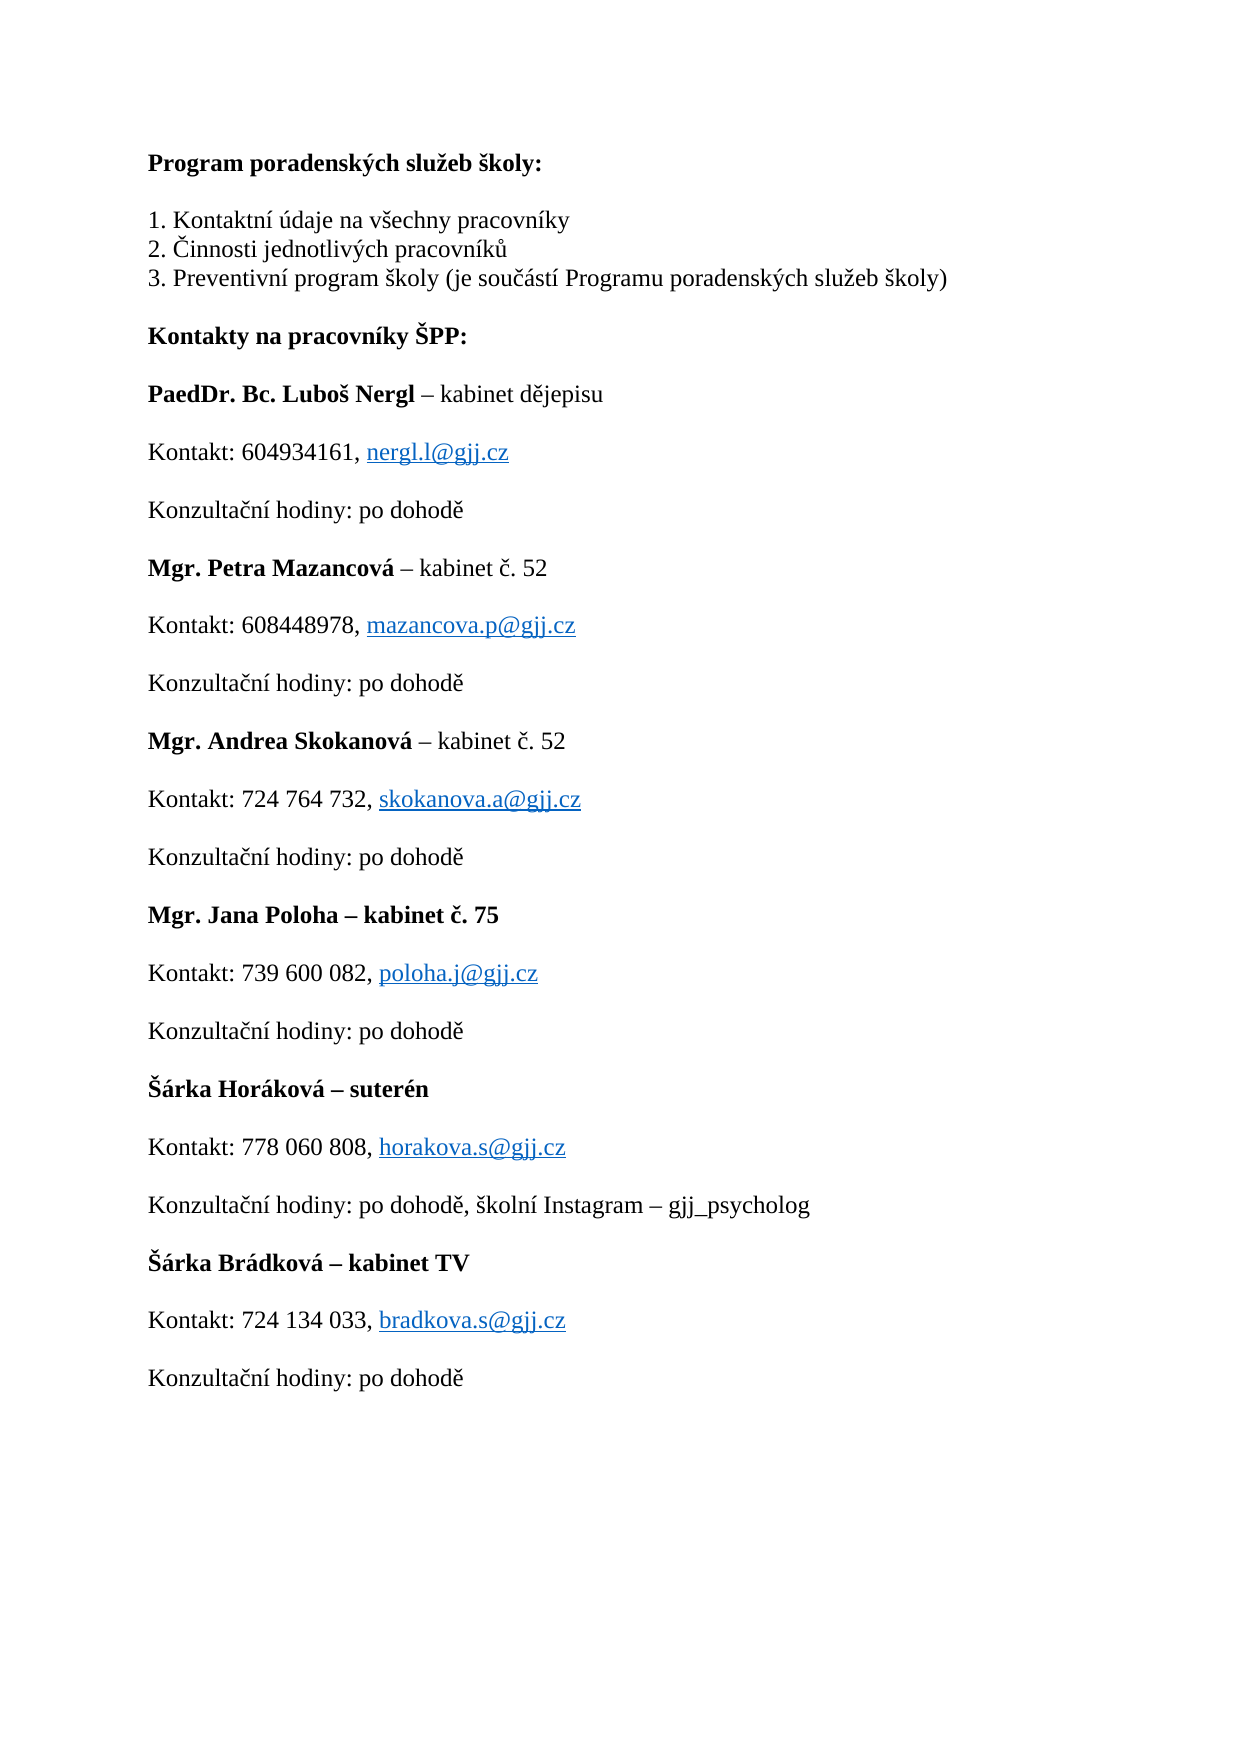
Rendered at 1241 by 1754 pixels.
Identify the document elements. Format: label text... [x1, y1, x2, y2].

text Mgr. Andrea Skokanová – kabinet č. 52 [148, 726, 1093, 755]
text Kontakt: 604934161, nergl.l@gjj.cz [148, 437, 1093, 466]
text Kontakt: 608448978, mazancova.p@gjj.cz [148, 611, 1093, 639]
text Kontakty na pracovníky ŠPP: [148, 321, 1093, 350]
text Kontakt: 739 600 082, poloha.j@gjj.cz [148, 958, 1093, 987]
text Konzultační hodiny: po dohodě [148, 1016, 1093, 1045]
text Šárka Horáková – suterén [148, 1074, 1093, 1103]
text Kontakt: 778 060 808, horakova.s@gjj.cz [148, 1132, 1093, 1161]
text Konzultační hodiny: po dohodě [148, 1363, 1093, 1392]
text Šárka Brádková – kabinet TV [148, 1248, 1093, 1276]
text Konzultační hodiny: po dohodě, školní Instagram – gjj_psycholog [148, 1190, 1093, 1218]
text Kontakt: 724 764 732, skokanova.a@gjj.cz [148, 784, 1093, 813]
text PaedDr. Bc. Luboš Nergl – kabinet dějepisu [148, 379, 1093, 408]
text Konzultační hodiny: po dohodě [148, 842, 1093, 871]
text Konzultační hodiny: po dohodě [148, 495, 1093, 523]
text 1. Kontaktní údaje na všechny pracovníky 2. Činnosti jednotlivých pracovníků 3. Preventivní program školy (je součástí Programu poradenských služeb školy) [148, 206, 1093, 292]
text Konzultační hodiny: po dohodě [148, 668, 1093, 697]
text Program poradenských služeb školy: [148, 148, 1093, 176]
text Kontakt: 724 134 033, bradkova.s@gjj.cz [148, 1306, 1093, 1334]
text Mgr. Jana Poloha – kabinet č. 75 [148, 900, 1093, 929]
text Mgr. Petra Mazancová – kabinet č. 52 [148, 553, 1093, 581]
